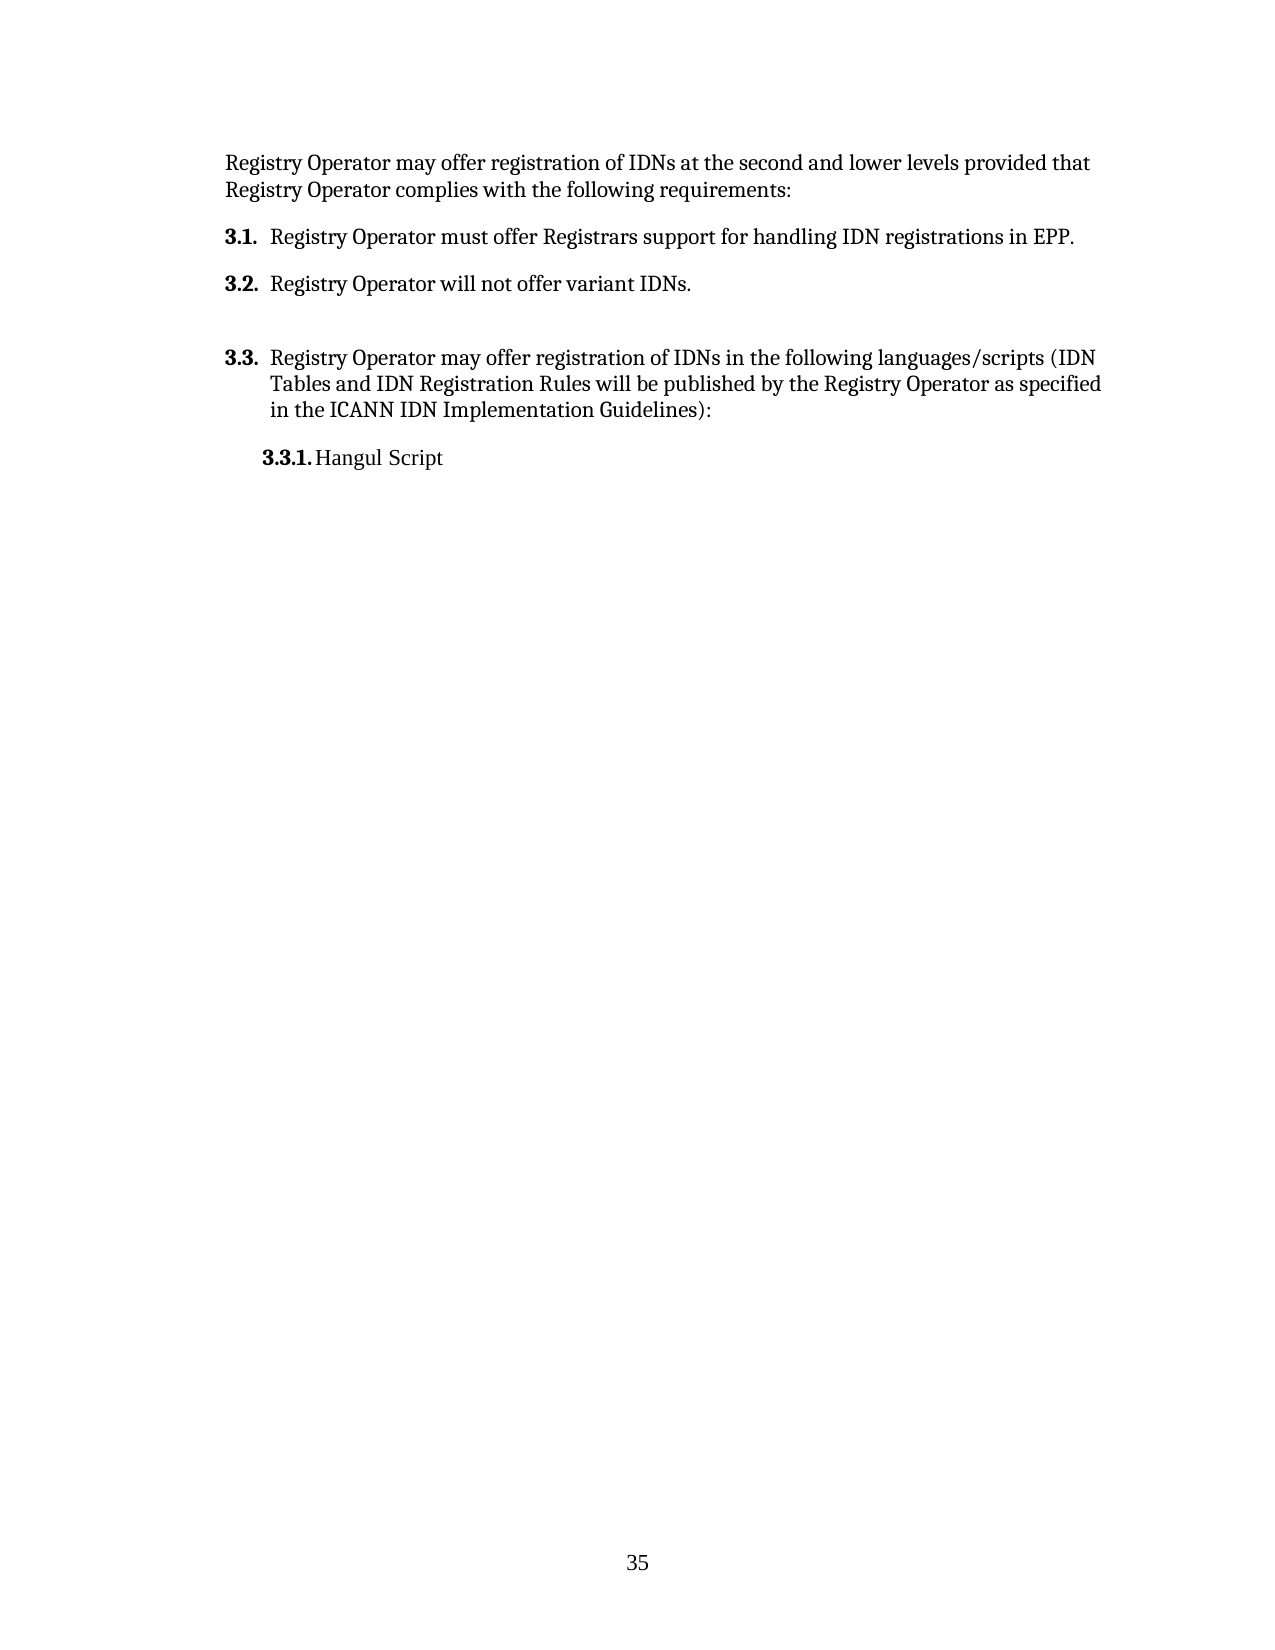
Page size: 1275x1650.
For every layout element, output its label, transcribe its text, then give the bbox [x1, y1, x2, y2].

list Registry Operator will not offer variant IDNs. [225, 271, 1125, 297]
list Hangul Script [262, 444, 1125, 471]
text Registry Operator may offer registration of IDNs at the second and lower levels provided that Registry Operator complies with the following requirements: [225, 150, 1125, 203]
list Registry Operator must offer Registrars support for handling IDN registrations in EPP. [225, 223, 1125, 250]
list Registry Operator may offer registration of IDNs in the following languages/scripts (IDN Tables and IDN Registration Rules will be published by the Registry Operator as specified in the ICANN IDN Implementation Guidelines): [225, 344, 1125, 423]
